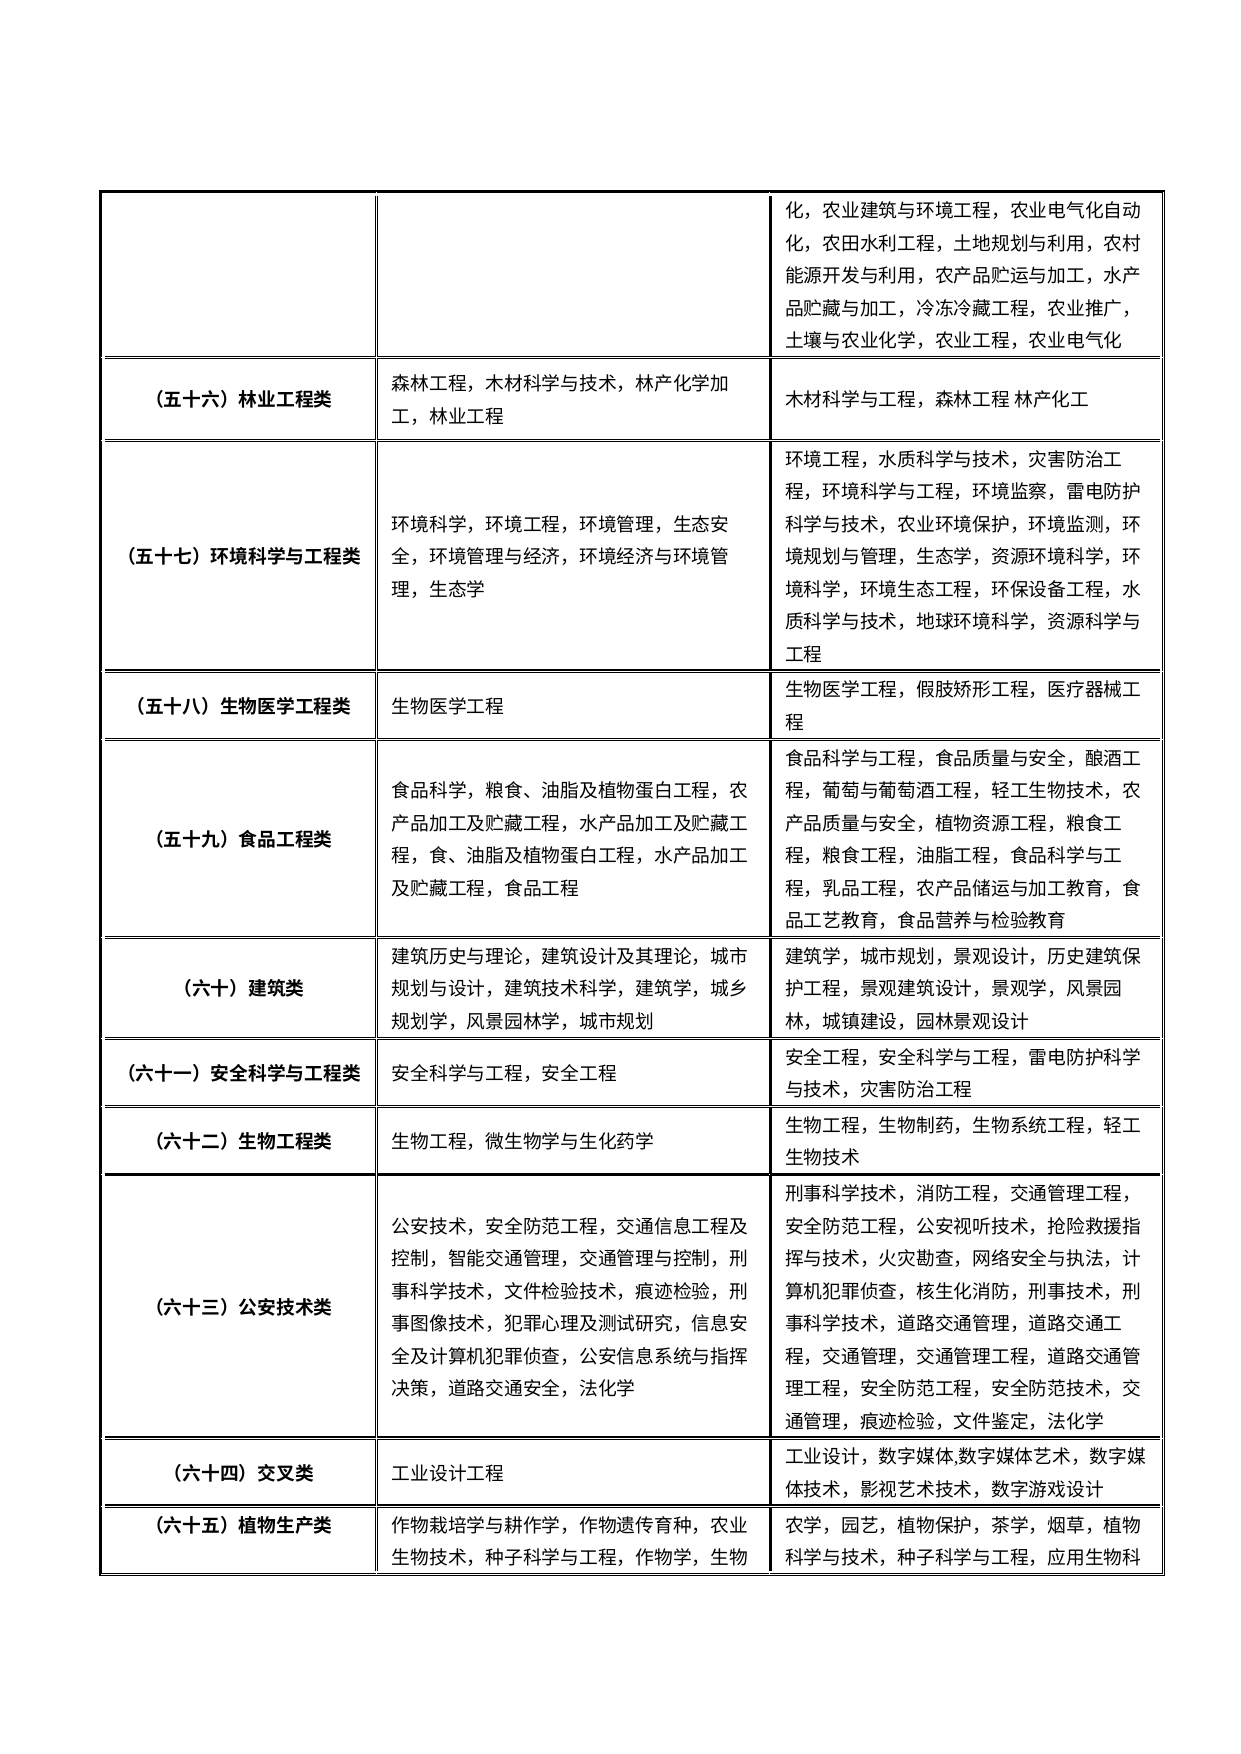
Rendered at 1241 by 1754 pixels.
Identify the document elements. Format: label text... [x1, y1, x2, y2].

table_cell 公安技术，安全防范工程，交通信息工程及控制，智能交通管理，交通管理与控制，刑事科学技术，文件检验技术，痕迹检验，刑事图像技术，犯罪心理及测试研究，信息安全及计算机犯罪侦查，公安信息系统与指挥决策，道路交通安全，法化学 [378, 1176, 769, 1436]
table_cell 安全工程，安全科学与工程，雷电防护科学与技术，灾害防治工程 [772, 1036, 1162, 1105]
table_cell 工业设计工程 [378, 1440, 769, 1504]
table_cell 食品科学，粮食、油脂及植物蛋白工程，农产品加工及贮藏工程，水产品加工及贮藏工程，食、油脂及植物蛋白工程，水产品加工及贮藏工程，食品工程 [378, 741, 769, 936]
table_cell （五十八）生物医学工程类 [102, 669, 375, 737]
table_cell （五十六）林业工程类 [101, 356, 377, 438]
table_cell 刑事科学技术，消防工程，交通管理工程，安全防范工程，公安视听技术，抢险救援指挥与技术，火灾勘查，网络安全与执法，计算机犯罪侦查，核生化消防，刑事技术，刑事科学技术，道路交通管理，道路交通工程，交通管理，交通管理工程，道路交通管理工程，安全防范工程，安全防范技术，交通管理，痕迹检验，文件鉴定，法化学 [772, 1173, 1163, 1436]
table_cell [377, 192, 770, 356]
table_cell （五十九）食品工程类 [102, 738, 375, 936]
table_cell 环境工程，水质科学与技术，灾害防治工程，环境科学与工程，环境监察，雷电防护科学与技术，农业环境保护，环境监测，环境规划与管理，生态学，资源环境科学，环境科学，环境生态工程，环保设备工程，水质科学与技术，地球环境科学，资源科学与工程 [772, 439, 1162, 669]
table_cell 建筑历史与理论，建筑设计及其理论，城市规划与设计，建筑技术科学，建筑学，城乡规划学，风景园林学，城市规划 [378, 939, 769, 1036]
table_cell （六十五）植物生产类 [102, 1504, 377, 1573]
table_cell 生物医学工程，假肢矫形工程，医疗器械工程 [772, 669, 1162, 737]
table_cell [377, 1508, 770, 1573]
table_cell 木材科学与工程，森林工程 林产化工 [770, 356, 1163, 438]
table_cell （六十二）生物工程类 [101, 1105, 377, 1173]
table_cell （六十）建筑类 [101, 936, 377, 1036]
table_cell 森林工程，木材科学与技术，林产化学加工，林业工程 [378, 359, 769, 438]
table_cell 建筑学，城市规划，景观设计，历史建筑保护工程，景观建筑设计，景观学，风景园林，城镇建设，园林景观设计 [770, 936, 1163, 1036]
table_cell （五十七）环境科学与工程类 [102, 439, 375, 669]
table_cell （六十三）公安技术类 [101, 1173, 375, 1436]
table_cell （五十五）农业工程类 [102, 193, 377, 356]
table_cell 食品科学与工程，食品质量与安全，酿酒工程，葡萄与葡萄酒工程，轻工生物技术，农产品质量与安全，植物资源工程，粮食工程，粮食工程，油脂工程，食品科学与工程，乳品工程，农产品储运与加工教育，食品工艺教育，食品营养与检验教育 [772, 738, 1162, 936]
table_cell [770, 193, 1162, 356]
table_cell 工业设计，数字媒体,数字媒体艺术，数字媒体技术，影视艺术技术，数字游戏设计 [772, 1436, 1162, 1504]
table_cell （六十一）安全科学与工程类 [102, 1036, 375, 1105]
table_cell 生物工程，微生物学与生化药学 [378, 1108, 769, 1173]
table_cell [770, 1504, 1162, 1573]
table_cell 生物工程，生物制药，生物系统工程，轻工生物技术 [770, 1105, 1163, 1173]
table_cell 生物医学工程 [378, 673, 769, 737]
table_cell （六十四）交叉类 [102, 1436, 375, 1504]
table_cell 安全科学与工程，安全工程 [378, 1040, 769, 1105]
table_cell 环境科学，环境工程，环境管理，生态安全，环境管理与经济，环境经济与环境管理，生态学 [378, 442, 769, 669]
